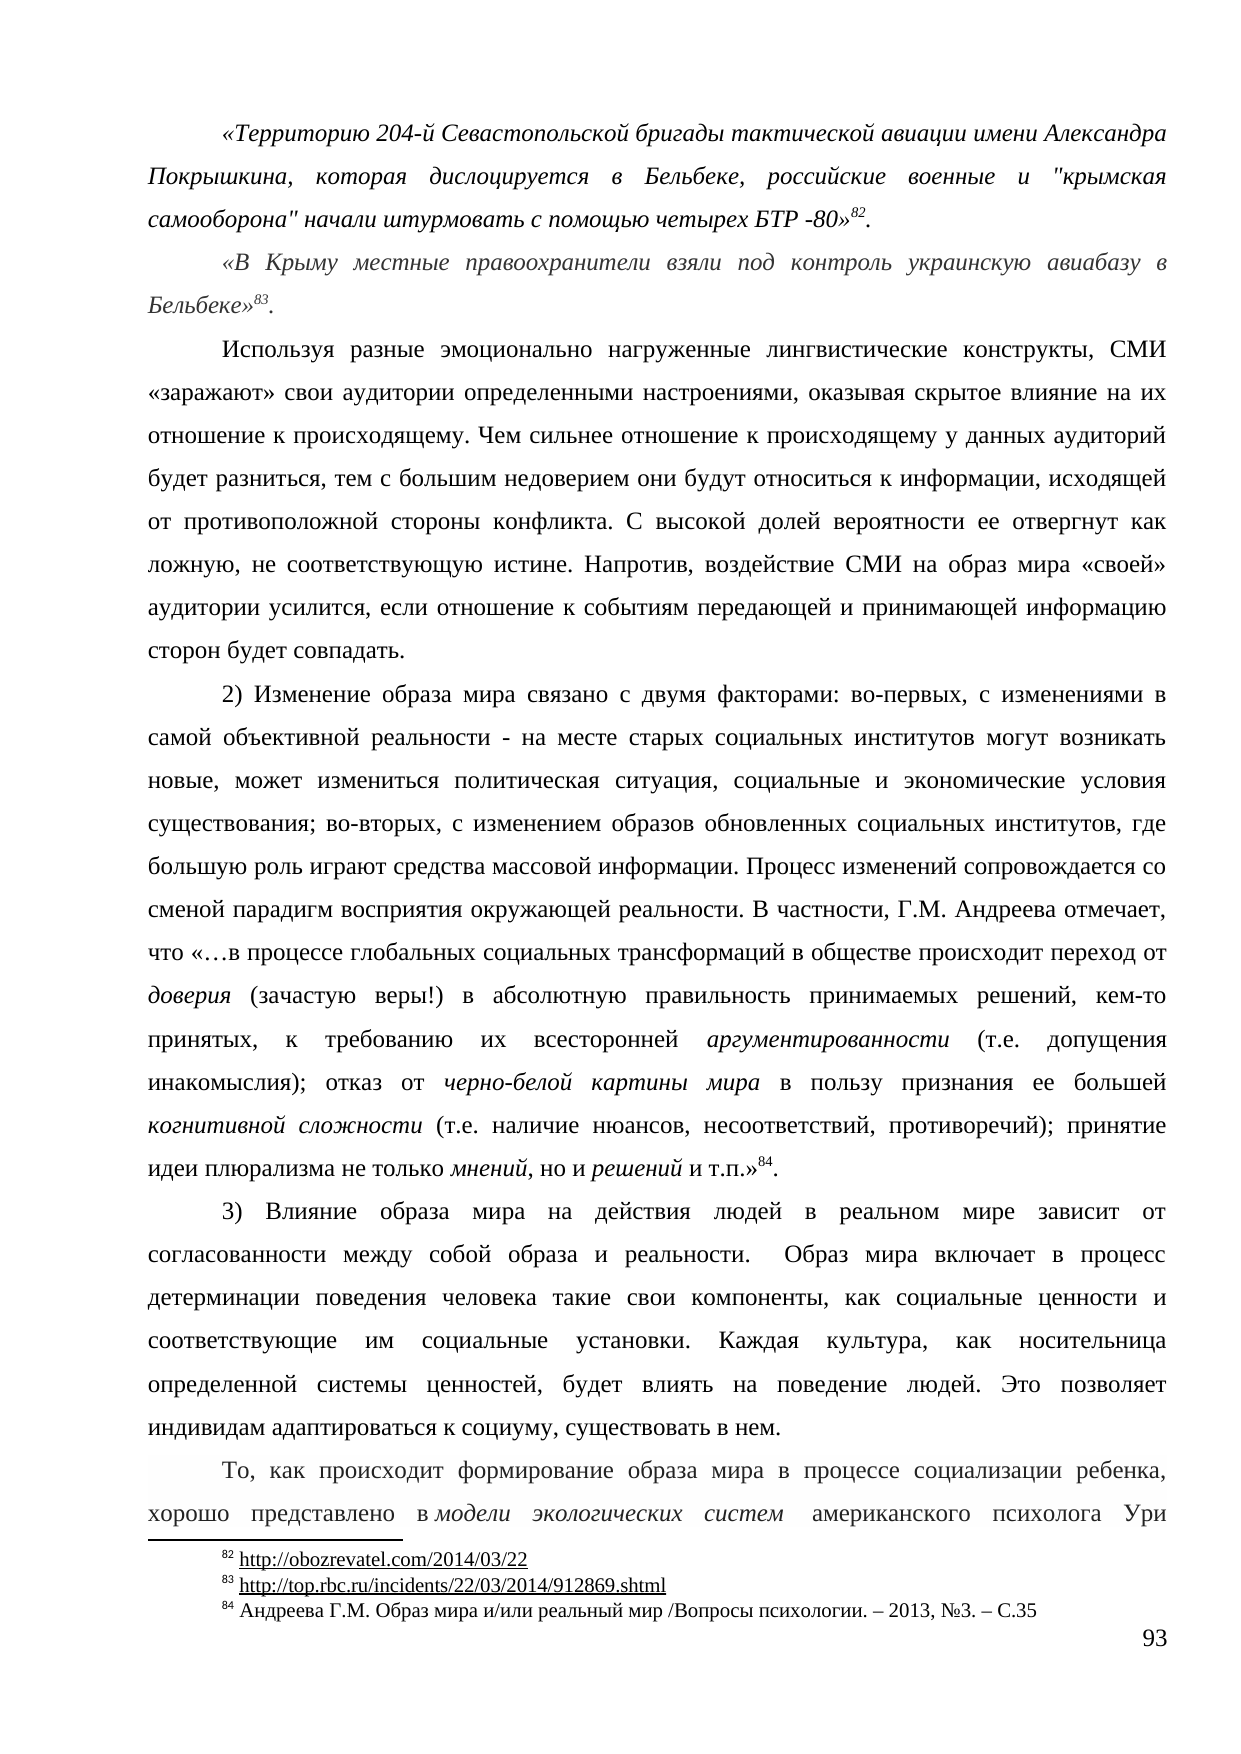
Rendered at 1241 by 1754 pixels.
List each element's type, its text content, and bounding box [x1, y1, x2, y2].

text Используя разные эмоционально нагруженные лингвистические конструкты, СМИ «заражают» свои аудитории определенными настроениями, оказывая скрытое влияние на их отношение к происходящему. Чем сильнее отношение к происходящему у данных аудиторий будет разниться, тем с большим недоверием они будут относиться к информации, исходящей от противоположной стороны конфликта. С высокой долей вероятности ее отвергнут как ложную, не соответствующую истине. Напротив, воздействие СМИ на образ мира «своей» аудитории усилится, если отношение к событиям передающей и принимающей информацию сторон будет совпадать. [148, 334, 1167, 664]
text «Территорию 204-й Севастопольской бригады тактической авиации имени Александра Покрышкина, которая дислоцируется в Бельбеке, российские военные и "крымская самооборона" начали штурмовать с помощью четырех БТР -80». [148, 118, 1167, 233]
text «В Крыму местные правоохранители взяли под контроль украинскую авиабазу в Бельбеке». [148, 247, 1167, 319]
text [148, 1455, 1167, 1527]
text 3) Влияние образа мира на действия людей в реальном мире зависит от согласованности между собой образа и реальности. Образ мира включает в процесс детерминации поведения человека такие свои компоненты, как социальные ценности и соответствующие им социальные установки. Каждая культура, как носительница определенной системы ценностей, будет влиять на поведение людей. Это позволяет индивидам адаптироваться к социуму, существовать в нем. [148, 1196, 1167, 1441]
text 2) Изменение образа мира связано с двумя факторами: во-первых, с изменениями в самой объективной реальности - на месте старых социальных институтов могут возникать новые, может измениться политическая ситуация, социальные и экономические условия существования; во-вторых, с изменением образов обновленных социальных институтов, где большую роль играют средства массовой информации. Процесс изменений сопровождается со сменой парадигм восприятия окружающей реальности. В частности, Г.М. Андреева отмечает, что «…в процессе глобальных социальных трансформаций в обществе происходит переход от доверия (зачастую веры!) в абсолютную правильность принимаемых решений, кем-то принятых, к требованию их всесторонней аргументированности (т.е. допущения инакомыслия); отказ от черно-белой картины мира в пользу признания ее большей когнитивной сложности (т.е. наличие нюансов, несоответствий, противоречий); принятие идеи плюрализма не только мнений, но и решений и т.п.». [148, 679, 1167, 1182]
